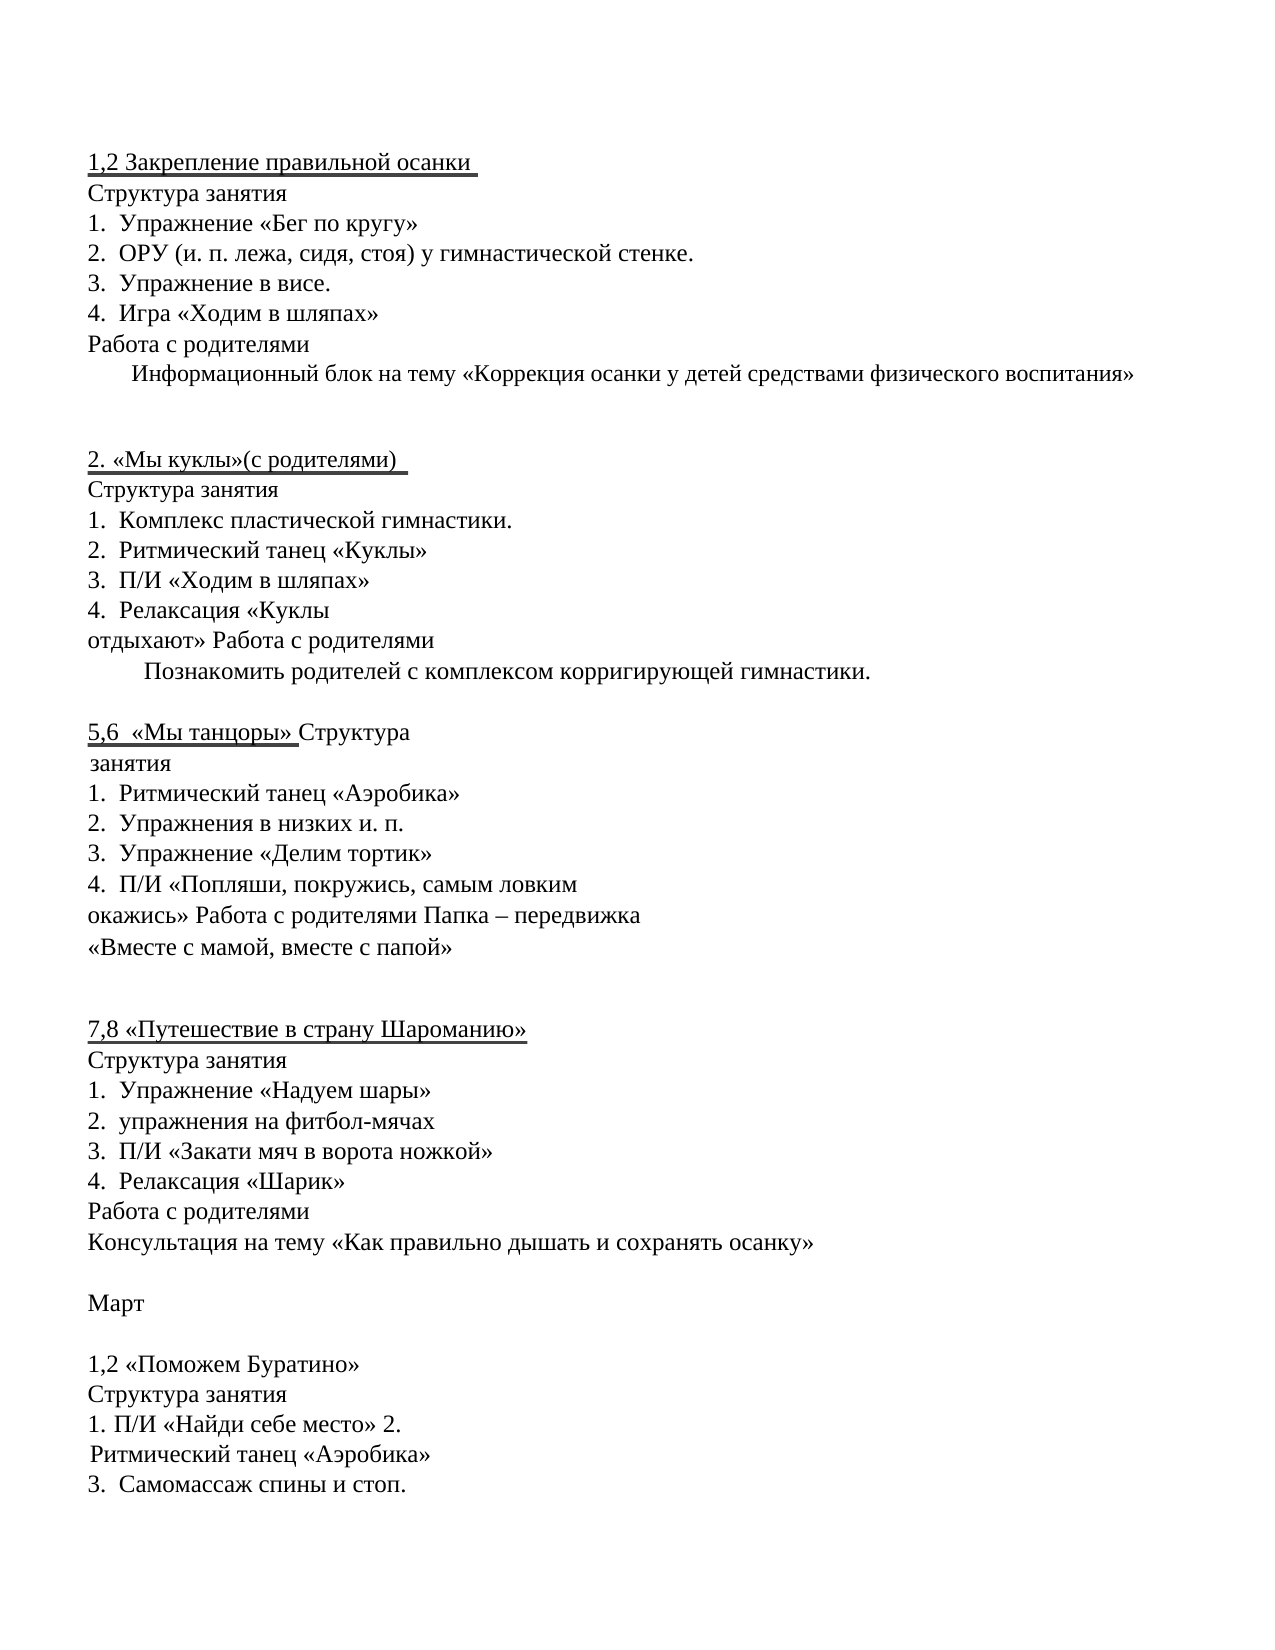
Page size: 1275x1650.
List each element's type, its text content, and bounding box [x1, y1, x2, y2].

list П/И «Закати мяч в ворота ножкой» [87, 1136, 1175, 1165]
list упражнения на фитбол-мячах [87, 1106, 1175, 1134]
text 5,6 «Мы танцоры» Структура [87, 717, 1175, 746]
list Самомассаж спины и стоп. [87, 1469, 1175, 1498]
text Структура занятия [87, 1379, 1175, 1408]
text занятия [89, 748, 1175, 777]
list Упражнение в висе. [87, 268, 1175, 297]
list Релаксация «Шарик» [87, 1166, 1175, 1195]
list П/И «Найди себе место» 2. Ритмический танец «Аэробика» [87, 1409, 431, 1468]
text Работа с родителями [87, 329, 1175, 357]
text Работа с родителями [87, 1196, 1175, 1225]
text Март [87, 1288, 1175, 1317]
text Информационный блок на тему «Коррекция осанки у детей средствами физического воспитания» [131, 359, 1175, 387]
text Структура занятия [87, 1045, 1175, 1074]
list ОРУ (и. п. лежа, сидя, стоя) у гимнастической стенке. [87, 238, 1175, 267]
list Упражнения в низких и. п. [87, 808, 1175, 837]
list Ритмический танец «Аэробика» [87, 778, 1175, 807]
text Структура занятия [87, 178, 1175, 206]
text Познакомить родителей с комплексом корригирующей гимнастики. [144, 656, 1175, 684]
list Комплекс пластической гимнастики. [87, 505, 1175, 534]
list Упражнение «Бег по кругу» [87, 208, 1175, 237]
list Упражнение «Делим тортик» [87, 838, 1175, 867]
text 7,8 «Путешествие в страну Шароманию» [87, 1014, 1175, 1043]
list Игра «Ходим в шляпах» [87, 298, 1175, 327]
list «Мы куклы»(с родителями) Структура занятия [87, 445, 408, 503]
list П/И «Попляши, покружись, самым ловким окажись» Работа с родителями Папка – передвижка «Вместе с мамой, вместе с папой» [87, 869, 683, 961]
list П/И «Ходим в шляпах» [87, 565, 1175, 594]
text 1,2 «Поможем Буратино» [87, 1349, 1175, 1378]
list Упражнение «Надуем шары» [87, 1076, 1175, 1104]
text 1,2 Закрепление правильной осанки [87, 147, 1175, 176]
list Ритмический танец «Куклы» [87, 535, 1175, 564]
list Релаксация «Куклы отдыхают» Работа с родителями [87, 596, 450, 654]
text Консультация на тему «Как правильно дышать и сохранять осанку» [87, 1227, 1175, 1255]
